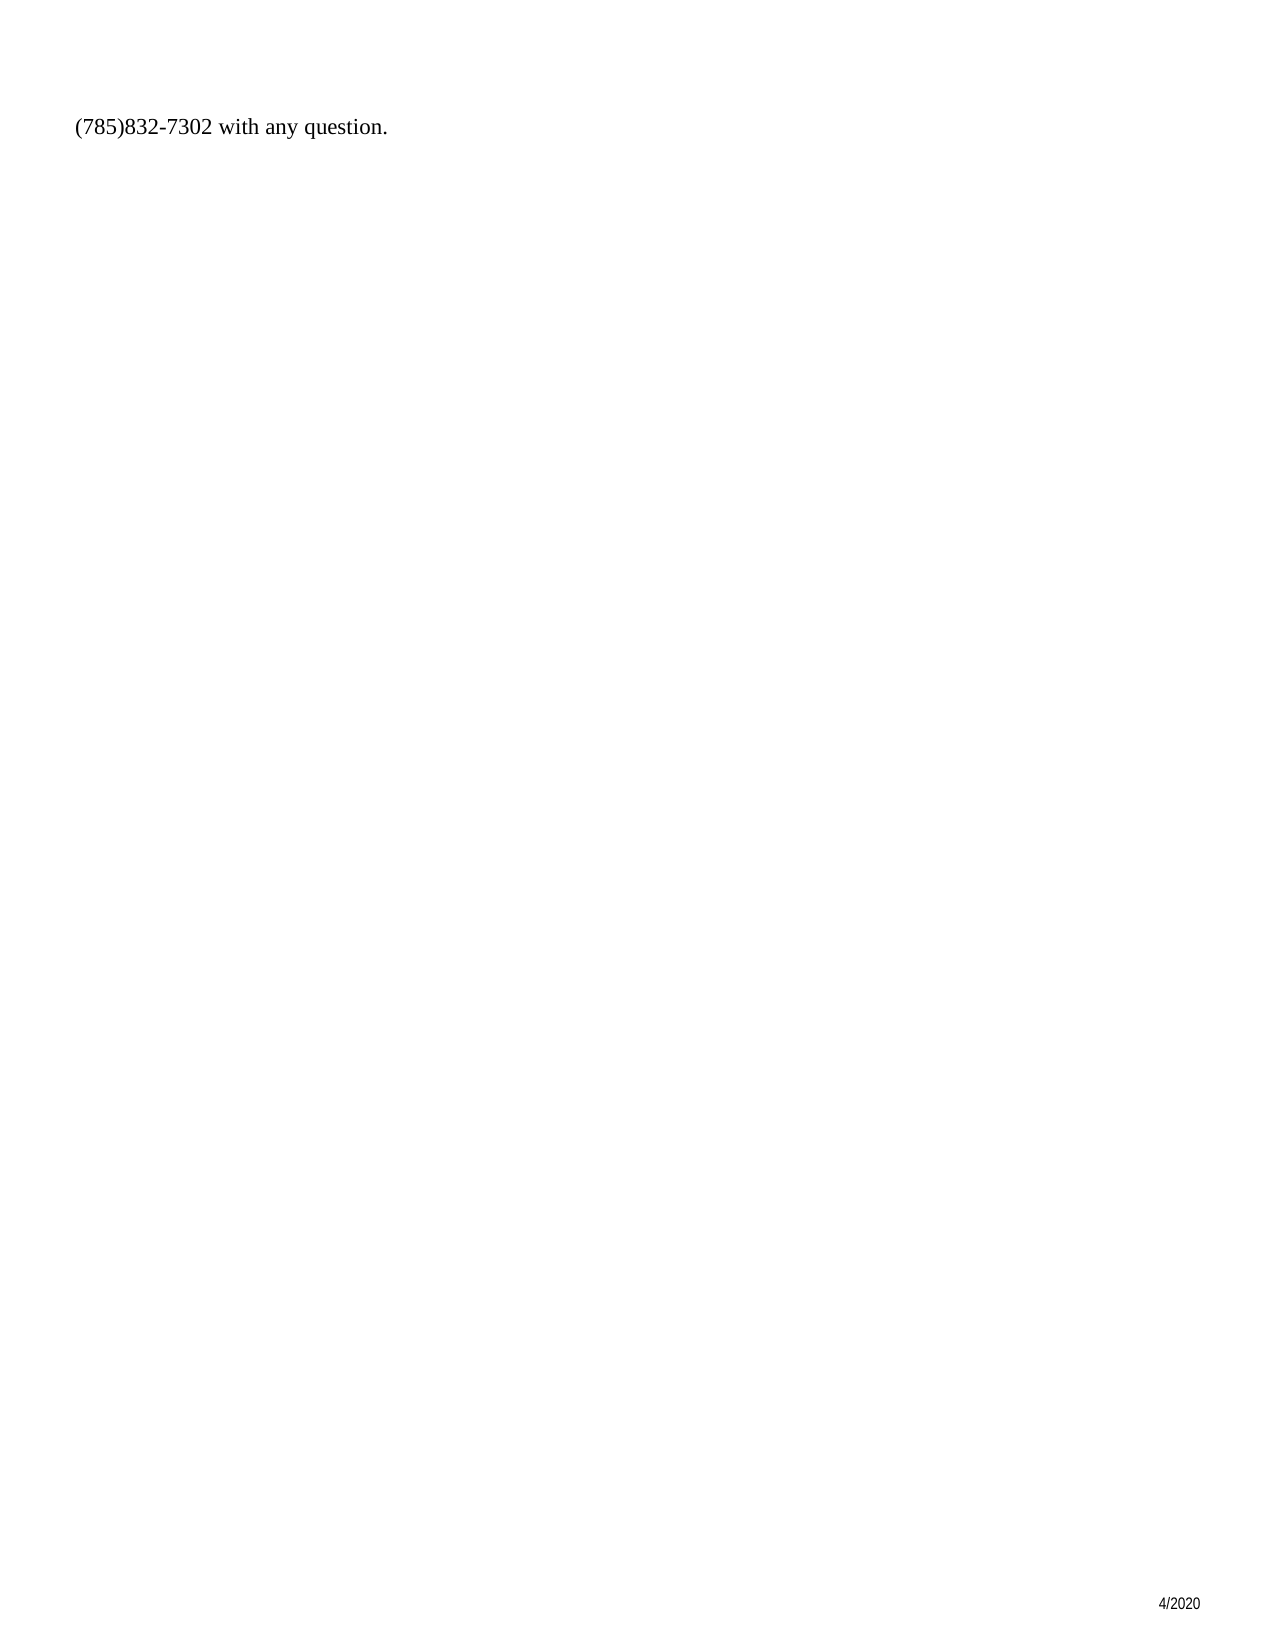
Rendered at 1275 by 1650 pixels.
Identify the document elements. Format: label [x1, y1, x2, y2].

text [75, 112, 1200, 139]
